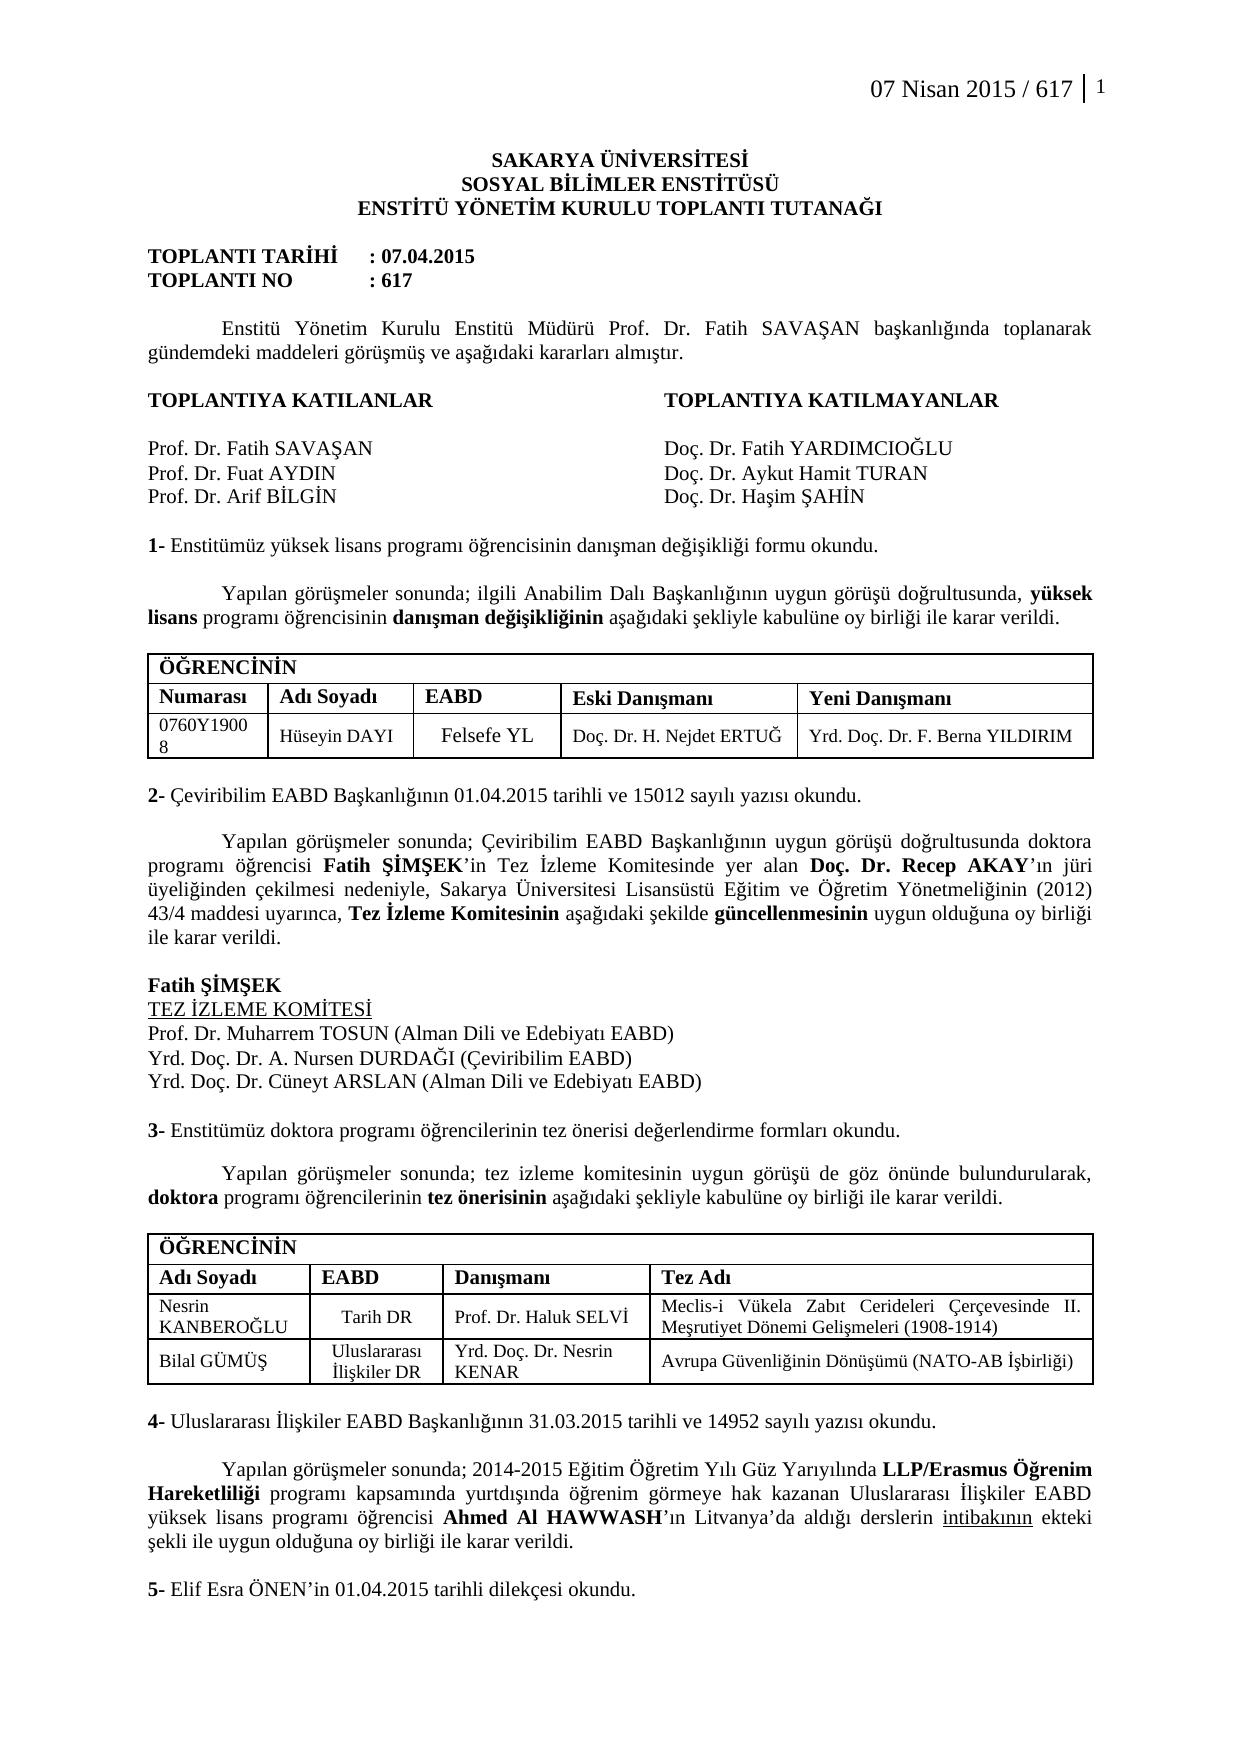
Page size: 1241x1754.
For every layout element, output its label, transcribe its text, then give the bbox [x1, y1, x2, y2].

text Yapılan görüşmeler sonunda; 2014-2015 Eğitim Öğretim Yılı Güz Yarıyılında LLP/Erasmus Öğrenim Hareketliliği programı kapsamında yurtdışında öğrenim görmeye hak kazanan Uluslararası İlişkiler EABD yüksek lisans programı öğrencisi Ahmed Al HAWWASH’ın Litvanya’da aldığı derslerin intibakının ekteki şekli ile uygun olduğuna oy birliği ile karar verildi. [148, 1457, 1093, 1553]
table_cell Felsefe YL [414, 714, 560, 757]
text 4- Uluslararası İlişkiler EABD Başkanlığının 31.03.2015 tarihli ve 14952 sayılı yazısı okundu. [148, 1409, 1093, 1433]
text Prof. Dr. Fatih SAVAŞAN Doç. Dr. Fatih YARDIMCIOĞLU [148, 436, 1093, 460]
table_cell EABD [414, 684, 560, 712]
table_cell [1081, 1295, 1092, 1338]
table_cell Bilal GÜMÜŞ [149, 1340, 309, 1383]
text Yrd. Doç. Dr. A. Nursen DURDAĞI (Çeviribilim EABD) [148, 1045, 1093, 1069]
text Yrd. Doç. Dr. Cüneyt ARSLAN (Alman Dili ve Edebiyatı EABD) [148, 1069, 1093, 1093]
table_cell Yrd. Doç. Dr. F. Berna YILDIRIM [798, 714, 1092, 757]
table_cell Hüseyin DAYI [269, 714, 413, 757]
table_cell Eski Danışmanı [562, 684, 797, 712]
table_header ÖĞRENCİNİN [149, 655, 1092, 682]
table_cell Tez Adı [651, 1265, 1092, 1293]
text 5- Elif Esra ÖNEN’in 01.04.2015 tarihli dilekçesi okundu. [148, 1577, 1093, 1601]
table_header ÖĞRENCİNİN [149, 1235, 1092, 1263]
table_cell Yeni Danışmanı [798, 684, 1092, 712]
table_cell Nesrin KANBEROĞLU [149, 1295, 309, 1338]
text ENSTİTÜ YÖNETİM KURULU TOPLANTI TUTANAĞI [148, 196, 1093, 220]
table_cell Yrd. Doç. Dr. Nesrin KENAR [444, 1340, 649, 1383]
text Yapılan görüşmeler sonunda; tez izleme komitesinin uygun görüşü de göz önünde bulundurularak, doktora programı öğrencilerinin tez önerisinin aşağıdaki şekliyle kabulüne oy birliği ile karar verildi. [148, 1161, 1093, 1209]
text Prof. Dr. Muharrem TOSUN (Alman Dili ve Edebiyatı EABD) [148, 1021, 1093, 1045]
text Fatih ŞİMŞEK [148, 973, 1093, 997]
text Prof. Dr. Arif BİLGİN Doç. Dr. Haşim ŞAHİN [148, 484, 1093, 508]
table_cell Adı Soyadı [269, 684, 413, 712]
text TOPLANTI NO : 617 [148, 268, 1093, 292]
text Enstitü Yönetim Kurulu Enstitü Müdürü Prof. Dr. Fatih SAVAŞAN başkanlığında toplanarak gündemdeki maddeleri görüşmüş ve aşağıdaki kararları almıştır. [148, 316, 1093, 364]
table_cell Danışmanı [444, 1265, 649, 1293]
table_cell Doç. Dr. H. Nejdet ERTUĞ [562, 714, 797, 757]
table_cell EABD [311, 1265, 442, 1293]
table_cell Avrupa Güvenliğinin Dönüşümü (NATO-AB İşbirliği) [651, 1340, 1092, 1383]
table_cell Numarası [149, 684, 267, 712]
table_cell 0760Y19008 [149, 714, 267, 757]
text SOSYAL BİLİMLER ENSTİTÜSÜ [148, 172, 1093, 196]
table_cell Tarih DR [311, 1295, 442, 1338]
text TOPLANTIYA KATILANLAR TOPLANTIYA KATILMAYANLAR [148, 388, 1093, 412]
text Yapılan görüşmeler sonunda; Çeviribilim EABD Başkanlığının uygun görüşü doğrultusunda doktora programı öğrencisi Fatih ŞİMŞEK’in Tez İzleme Komitesinde yer alan Doç. Dr. Recep AKAY’ın jüri üyeliğinden çekilmesi nedeniyle, Sakarya Üniversitesi Lisansüstü Eğitim ve Öğretim Yönetmeliğinin (2012) 43/4 maddesi uyarınca, Tez İzleme Komitesinin aşağıdaki şekilde güncellenmesinin uygun olduğuna oy birliği ile karar verildi. [148, 829, 1093, 949]
text SAKARYA ÜNİVERSİTESİ [148, 148, 1093, 172]
text TEZ İZLEME KOMİTESİ [148, 997, 1093, 1021]
table_cell Uluslararası İlişkiler DR [311, 1340, 442, 1383]
text Prof. Dr. Fuat AYDIN Doç. Dr. Aykut Hamit TURAN [148, 460, 1093, 484]
text TOPLANTI TARİHİ : 07.04.2015 [148, 244, 1093, 268]
text 2- Çeviribilim EABD Başkanlığının 01.04.2015 tarihli ve 15012 sayılı yazısı okundu. [148, 783, 1093, 807]
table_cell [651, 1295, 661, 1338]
text Yapılan görüşmeler sonunda; ilgili Anabilim Dalı Başkanlığının uygun görüşü doğrultusunda, yüksek lisans programı öğrencisinin danışman değişikliğinin aşağıdaki şekliyle kabulüne oy birliği ile karar verildi. [148, 581, 1093, 629]
text 3- Enstitümüz doktora programı öğrencilerinin tez önerisi değerlendirme formları okundu. [148, 1118, 1093, 1142]
table_cell Adı Soyadı [149, 1265, 309, 1293]
table_cell Prof. Dr. Haluk SELVİ [444, 1295, 649, 1338]
text 1- Enstitümüz yüksek lisans programı öğrencisinin danışman değişikliği formu okundu. [148, 533, 1093, 557]
